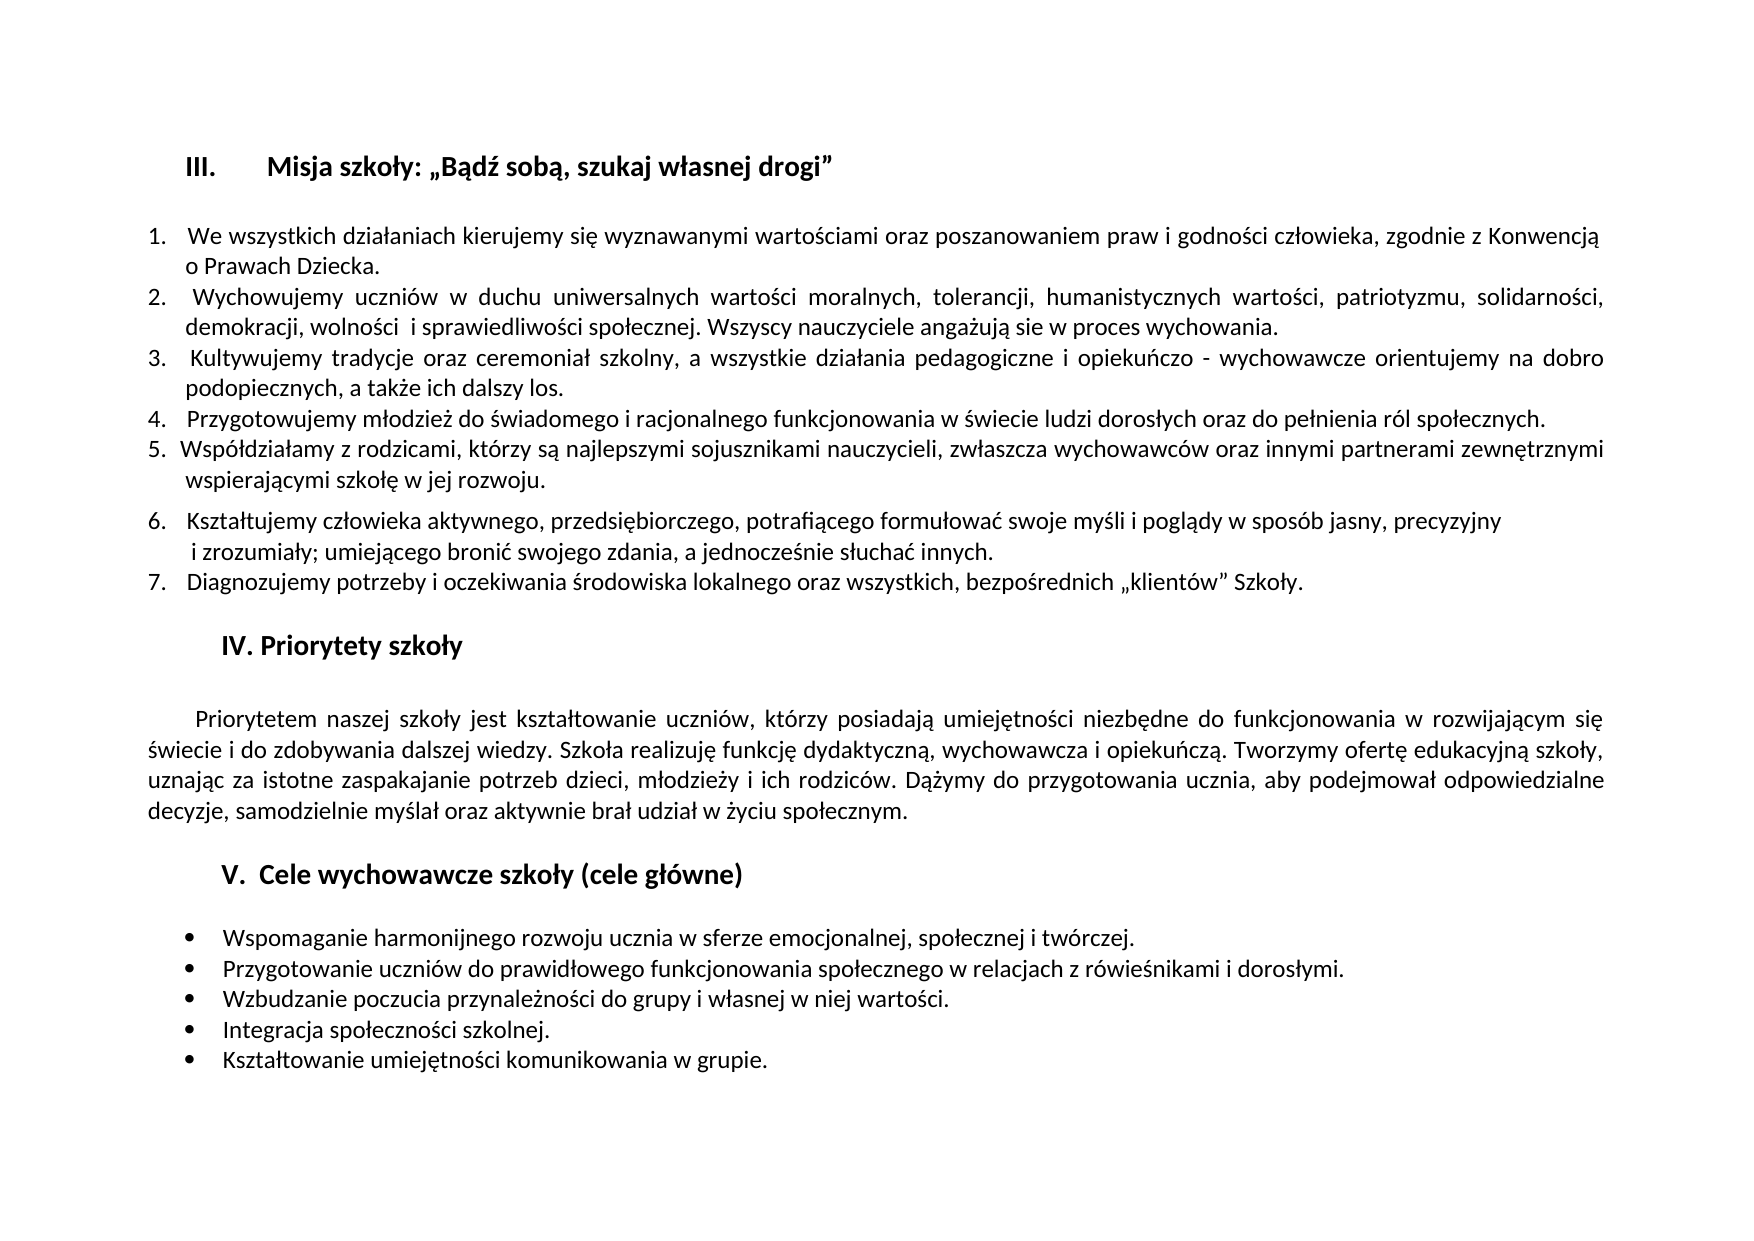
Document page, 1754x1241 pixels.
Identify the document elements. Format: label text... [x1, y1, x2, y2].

text 4. Przygotowujemy młodzież do świadomego i racjonalnego funkcjonowania w świecie ludzi dorosłych oraz do pełnienia ról społecznych. [148, 403, 1606, 434]
text 3. Kultywujemy tradycje oraz ceremoniał szkolny, a wszystkie działania pedagogiczne i opiekuńczo - wychowawcze orientujemy na dobro podopiecznych, a także ich dalszy los. [148, 342, 1606, 403]
text 1. We wszystkich działaniach kierujemy się wyznawanymi wartościami oraz poszanowaniem praw i godności człowieka, zgodnie z Konwencją o Prawach Dziecka. [148, 220, 1606, 281]
text 5. Współdziałamy z rodzicami, którzy są najlepszymi sojusznikami nauczycieli, zwłaszcza wychowawców oraz innymi partnerami zewnętrznymi wspierającymi szkołę w jej rozwoju. [148, 434, 1606, 495]
list Wzbudzanie poczucia przynależności do grupy i własnej w niej wartości. [185, 983, 1606, 1014]
list Wspomaganie harmonijnego rozwoju ucznia w sferze emocjonalnej, społecznej i twórczej. [185, 922, 1606, 953]
text 6. Kształtujemy człowieka aktywnego, przedsiębiorczego, potrafiącego formułować swoje myśli i poglądy w sposób jasny, precyzyjny i zrozumiały; umiejącego bronić swojego zdania, a jednocześnie słuchać innych. [148, 505, 1606, 566]
list Misja szkoły: „Bądź sobą, szukaj własnej drogi” [185, 148, 1606, 183]
list Przygotowanie uczniów do prawidłowego funkcjonowania społecznego w relacjach z rówieśnikami i dorosłymi. [185, 953, 1606, 983]
text Priorytetem naszej szkoły jest kształtowanie uczniów, którzy posiadają umiejętności niezbędne do funkcjonowania w rozwijającym się świecie i do zdobywania dalszej wiedzy. Szkoła realizuję funkcję dydaktyczną, wychowawcza i opiekuńczą. Tworzymy ofertę edukacyjną szkoły, uznając za istotne zaspakajanie potrzeb dzieci, młodzieży i ich rodziców. Dążymy do przygotowania ucznia, aby podejmował odpowiedzialne decyzje, samodzielnie myślał oraz aktywnie brał udział w życiu społecznym. [148, 703, 1606, 826]
list Integracja społeczności szkolnej. [185, 1014, 1606, 1044]
list Kształtowanie umiejętności komunikowania w grupie. [185, 1044, 1606, 1075]
text V. Cele wychowawcze szkoły (cele główne) [221, 856, 1606, 892]
text 2. Wychowujemy uczniów w duchu uniwersalnych wartości moralnych, tolerancji, humanistycznych wartości, patriotyzmu, solidarności, demokracji, wolności i sprawiedliwości społecznej. Wszyscy nauczyciele angażują sie w proces wychowania. [148, 281, 1606, 342]
text 7. Diagnozujemy potrzeby i oczekiwania środowiska lokalnego oraz wszystkich, bezpośrednich „klientów” Szkoły. [148, 566, 1606, 597]
text IV. Priorytety szkoły [221, 627, 1606, 663]
